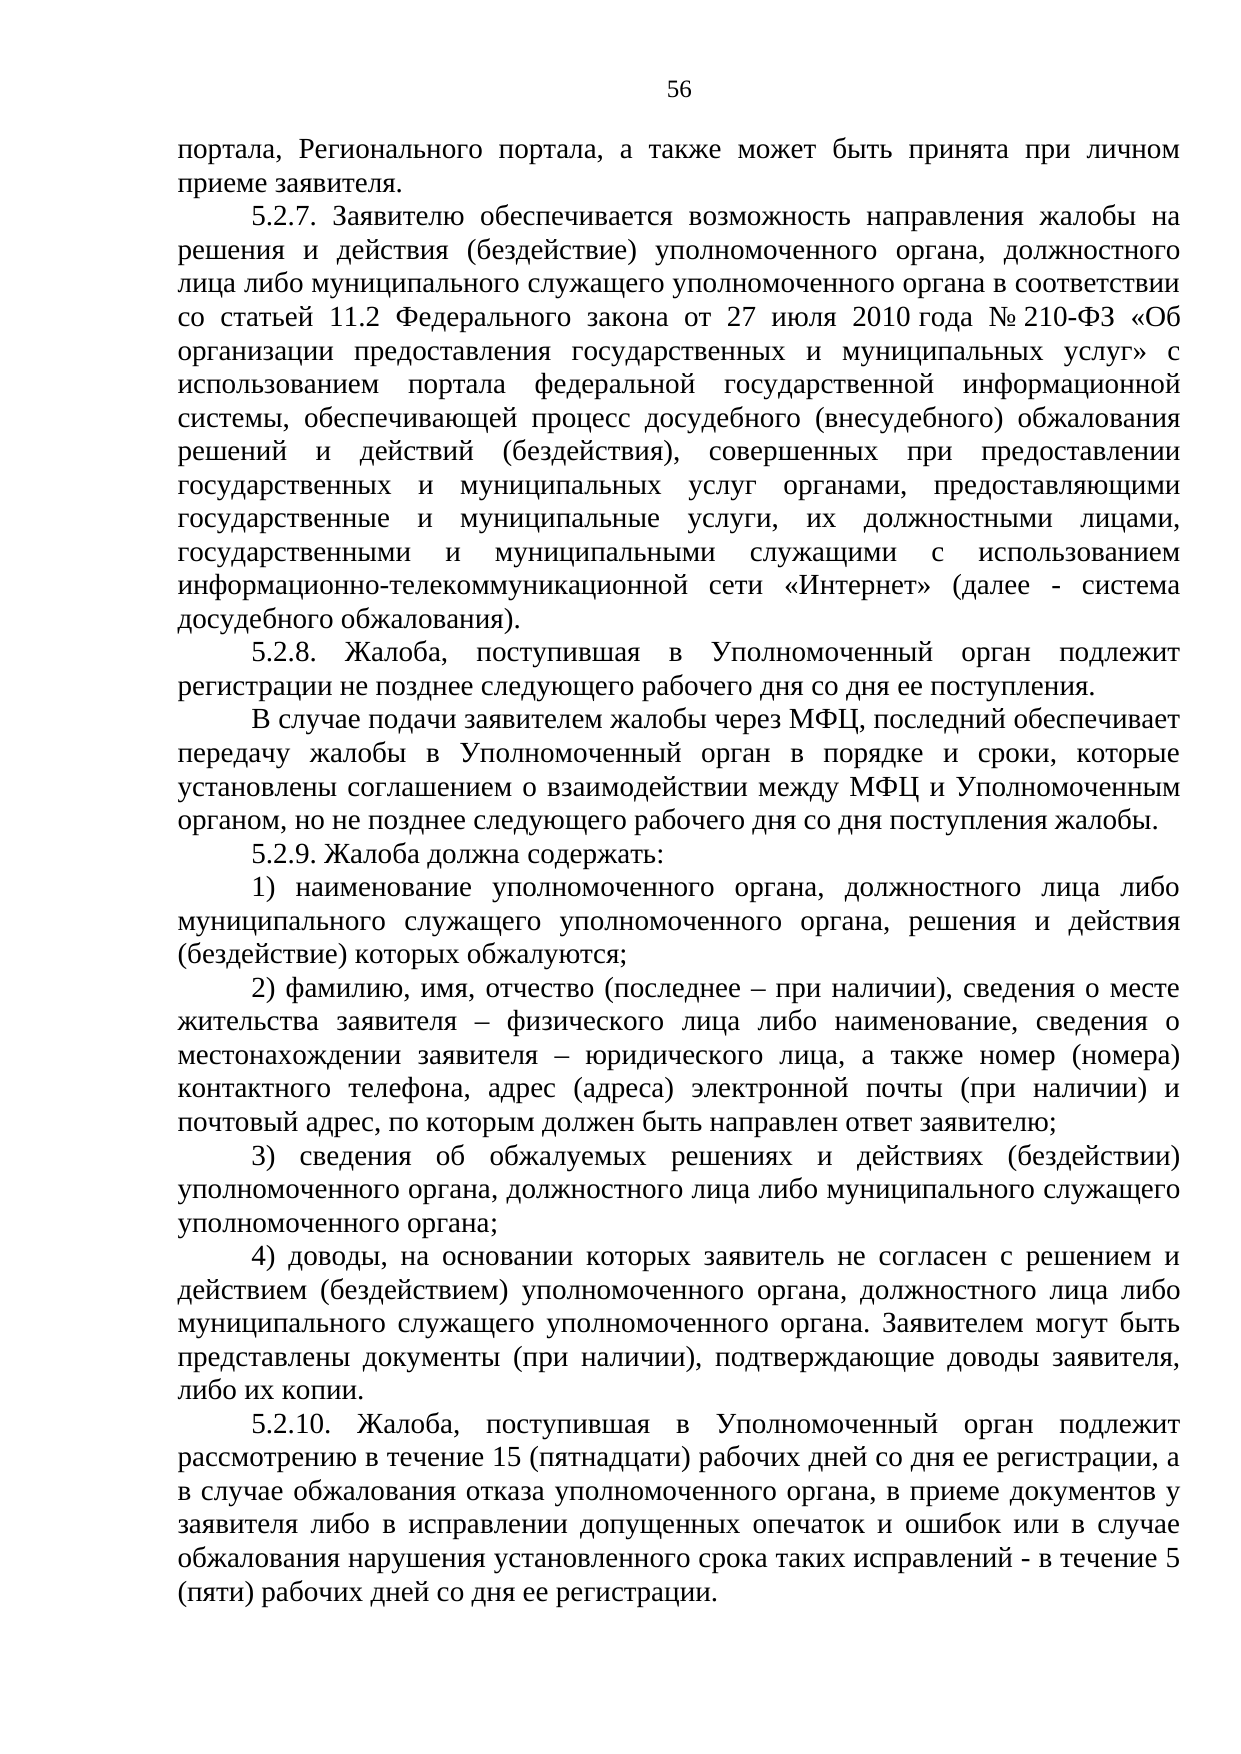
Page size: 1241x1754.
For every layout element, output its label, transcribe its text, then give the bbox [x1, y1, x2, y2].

text 4) доводы, на основании которых заявитель не согласен с решением и действием (бездействием) уполномоченного органа, должностного лица либо муниципального служащего уполномоченного органа. Заявителем могут быть представлены документы (при наличии), подтверждающие доводы заявителя, либо их копии. [177, 1238, 1181, 1406]
text 1) наименование уполномоченного органа, должностного лица либо муниципального служащего уполномоченного органа, решения и действия (бездействие) которых обжалуются; [177, 869, 1181, 970]
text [177, 131, 1181, 198]
text 5.2.8. Жалоба, поступившая в Уполномоченный орган подлежит регистрации не позднее следующего рабочего дня со дня ее поступления. [177, 634, 1181, 702]
text 3) сведения об обжалуемых решениях и действиях (бездействии) уполномоченного органа, должностного лица либо муниципального служащего уполномоченного органа; [177, 1138, 1181, 1238]
text В случае подачи заявителем жалобы через МФЦ, последний обеспечивает передачу жалобы в Уполномоченный орган в порядке и сроки, которые установлены соглашением о взаимодействии между МФЦ и Уполномоченным органом, но не позднее следующего рабочего дня со дня поступления жалобы. [177, 702, 1181, 836]
text 2) фамилию, имя, отчество (последнее – при наличии), сведения о месте жительства заявителя – физического лица либо наименование, сведения о местонахождении заявителя – юридического лица, а также номер (номера) контактного телефона, адрес (адреса) электронной почты (при наличии) и почтовый адрес, по которым должен быть направлен ответ заявителю; [177, 970, 1181, 1138]
text 5.2.10. Жалоба, поступившая в Уполномоченный орган подлежит рассмотрению в течение 15 (пятнадцати) рабочих дней со дня ее регистрации, а в случае обжалования отказа уполномоченного органа, в приеме документов у заявителя либо в исправлении допущенных опечаток и ошибок или в случае обжалования нарушения установленного срока таких исправлений - в течение 5 (пяти) рабочих дней со дня ее регистрации. [177, 1406, 1181, 1607]
text 5.2.9. Жалоба должна содержать: [177, 836, 1181, 869]
text 5.2.7. Заявителю обеспечивается возможность направления жалобы на решения и действия (бездействие) уполномоченного органа, должностного лица либо муниципального служащего уполномоченного органа в соответствии со статьей 11.2 Федерального закона от 27 июля 2010 года № 210-ФЗ «Об организации предоставления государственных и муниципальных услуг» с использованием портала федеральной государственной информационной системы, обеспечивающей процесс досудебного (внесудебного) обжалования решений и действий (бездействия), совершенных при предоставлении государственных и муниципальных услуг органами, предоставляющими государственные и муниципальные услуги, их должностными лицами, государственными и муниципальными служащими с использованием информационно-телекоммуникационной сети «Интернет» (далее - система досудебного обжалования). [177, 198, 1181, 634]
